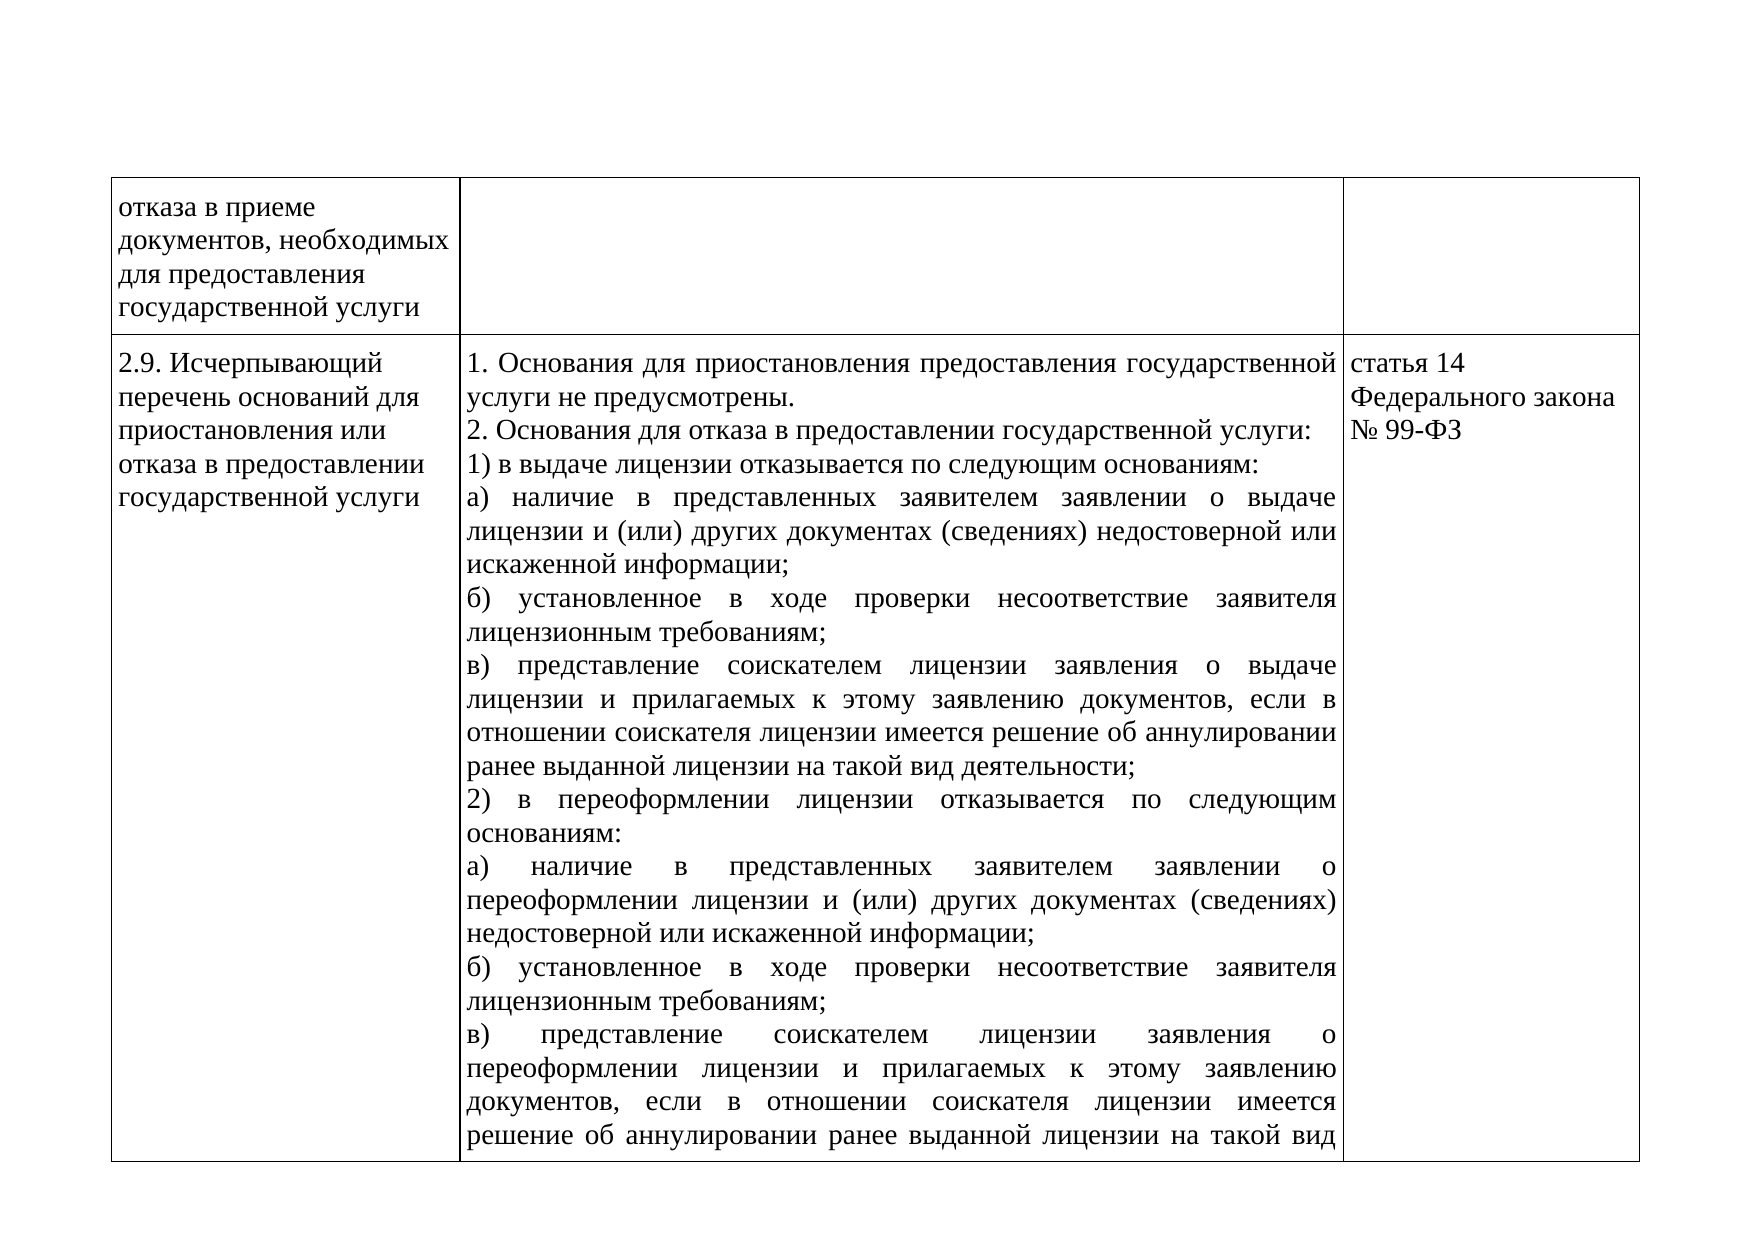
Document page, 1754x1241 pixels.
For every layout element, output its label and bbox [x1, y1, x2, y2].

table_cell [461, 335, 1343, 1161]
table_cell [112, 178, 459, 334]
table_cell [1344, 335, 1639, 1161]
table_cell [112, 335, 459, 1161]
table_cell [1344, 178, 1639, 334]
table_cell [461, 178, 1343, 334]
